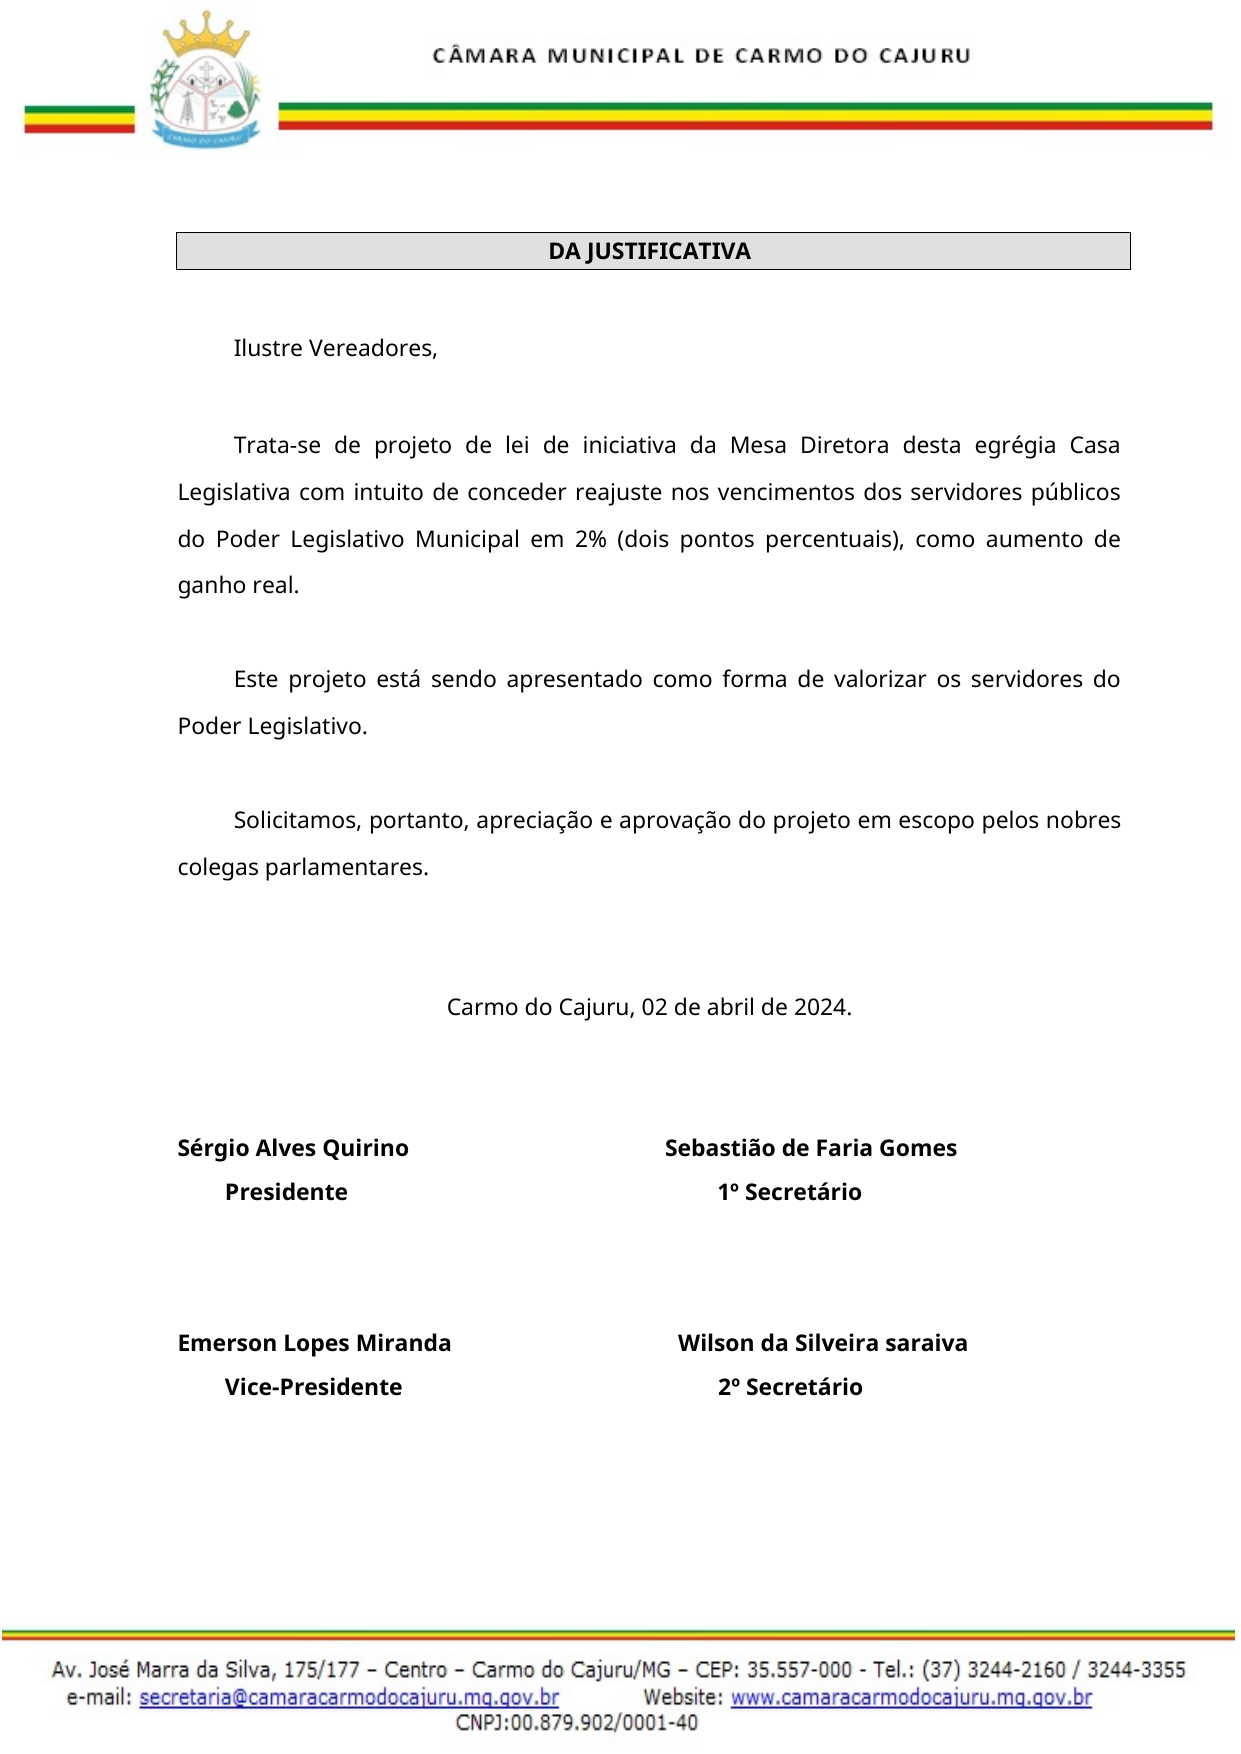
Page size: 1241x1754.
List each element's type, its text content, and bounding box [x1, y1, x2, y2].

text Emerson Lopes Miranda Wilson da Silveira saraiva [177, 1327, 1122, 1358]
picture [2, 1621, 1235, 1754]
picture [17, 0, 1232, 175]
text Sérgio Alves Quirino Sebastião de Faria Gomes [177, 1132, 1122, 1163]
text Vice-Presidente 2º Secretário [177, 1371, 1122, 1402]
text Ilustre Vereadores, [177, 332, 1122, 363]
text Presidente 1º Secretário [177, 1176, 1122, 1207]
text Carmo do Cajuru, 02 de abril de 2024. [177, 991, 1122, 1022]
text Solicitamos, portanto, apreciação e aprovação do projeto em escopo pelos nobres colegas parlamentares. [177, 804, 1122, 882]
text Este projeto está sendo apresentado como forma de valorizar os servidores do Poder Legislativo. [177, 663, 1122, 741]
subtitle DA JUSTIFICATIVA [177, 233, 1130, 269]
text Trata-se de projeto de lei de iniciativa da Mesa Diretora desta egrégia Casa Legislativa com intuito de conceder reajuste nos vencimentos dos servidores públicos do Poder Legislativo Municipal em 2% (dois pontos percentuais), como aumento de ganho real. [177, 429, 1122, 601]
